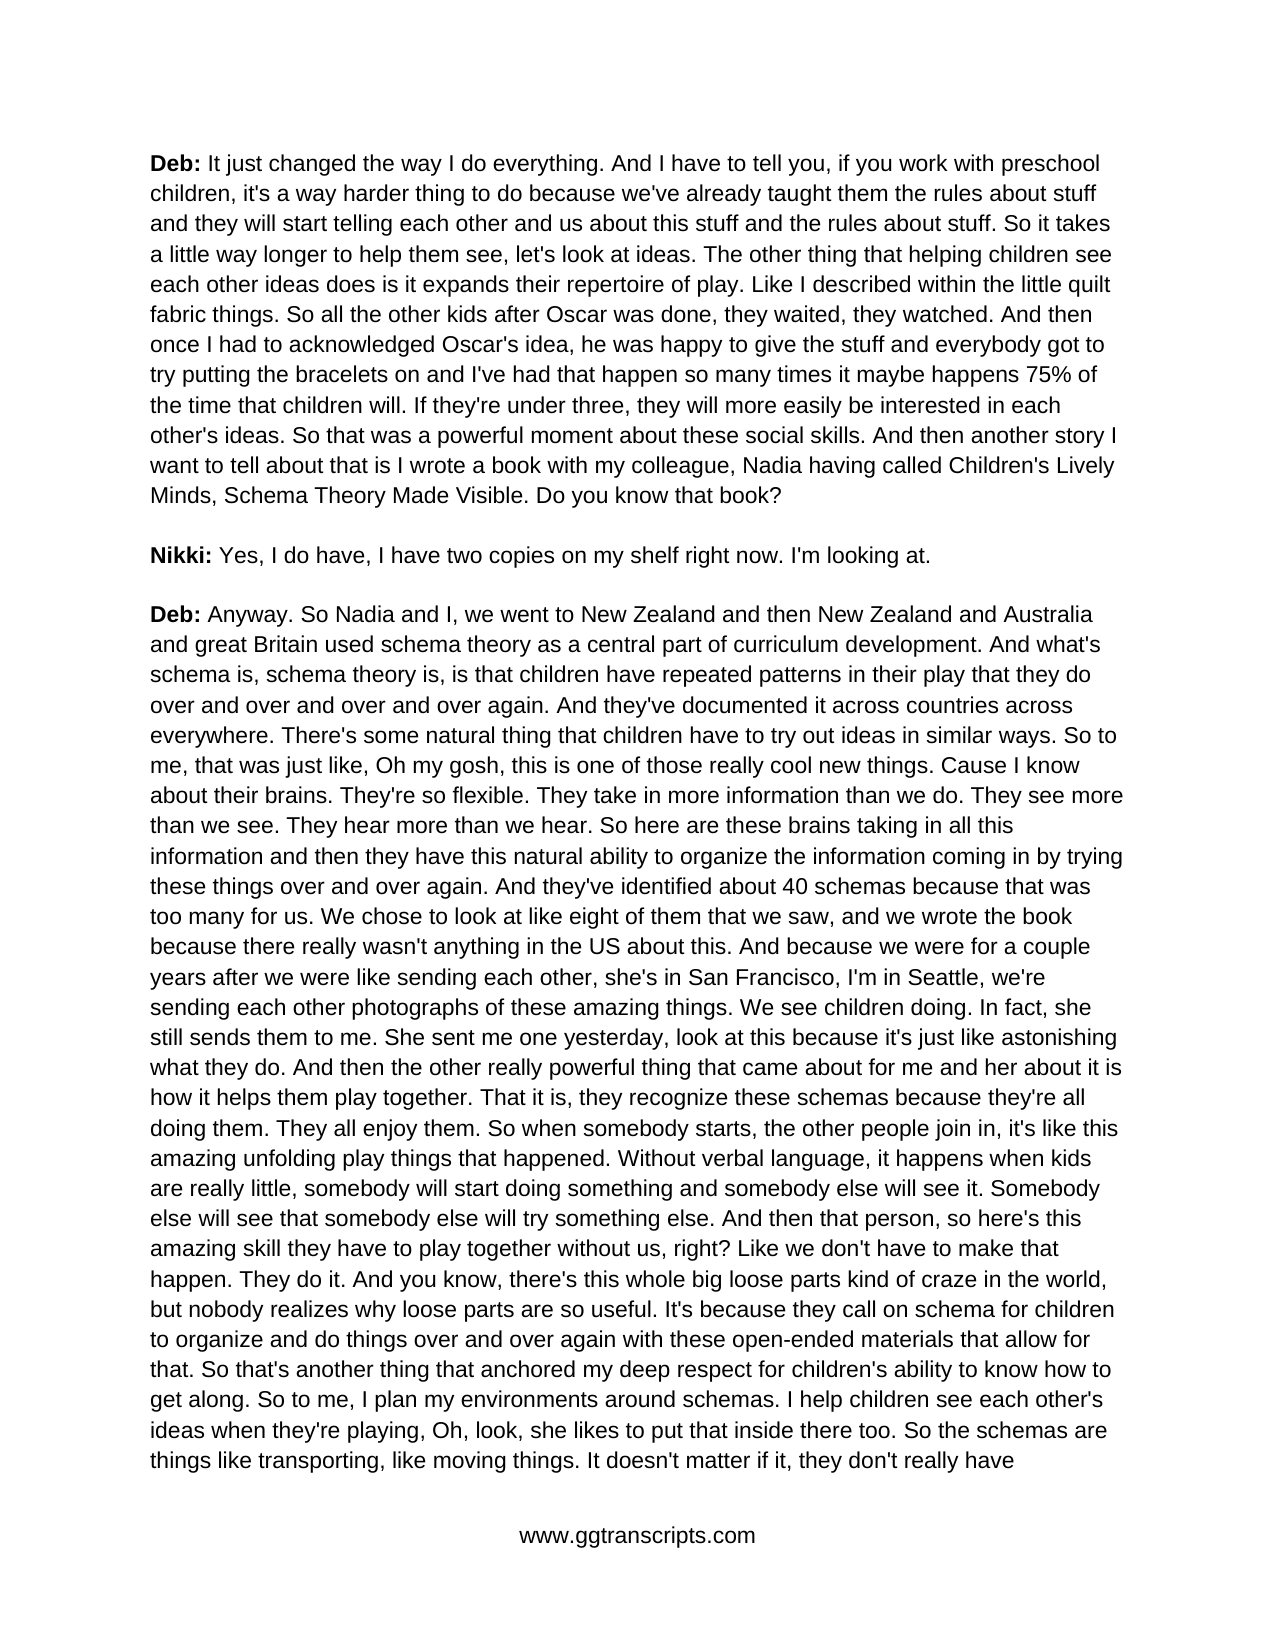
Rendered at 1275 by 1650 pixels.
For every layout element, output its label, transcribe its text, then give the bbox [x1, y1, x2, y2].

text Deb: It just changed the way I do everything. And I have to tell you, if you work with preschool children, it's a way harder thing to do because we've already taught them the rules about stuff and they will start telling each other and us about this stuff and the rules about stuff. So it takes a little way longer to help them see, let's look at ideas. The other thing that helping children see each other ideas does is it expands their repertoire of play. Like I described within the little quilt fabric things. So all the other kids after Oscar was done, they waited, they watched. And then once I had to acknowledged Oscar's idea, he was happy to give the stuff and everybody got to try putting the bracelets on and I've had that happen so many times it maybe happens 75% of the time that children will. If they're under three, they will more easily be interested in each other's ideas. So that was a powerful moment about these social skills. And then another story I want to tell about that is I wrote a book with my colleague, Nadia having called Children's Lively Minds, Schema Theory Made Visible. Do you know that book? [150, 150, 1125, 509]
text Nikki: Yes, I do have, I have two copies on my shelf right now. I'm looking at. [150, 542, 1125, 568]
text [150, 601, 1125, 1473]
